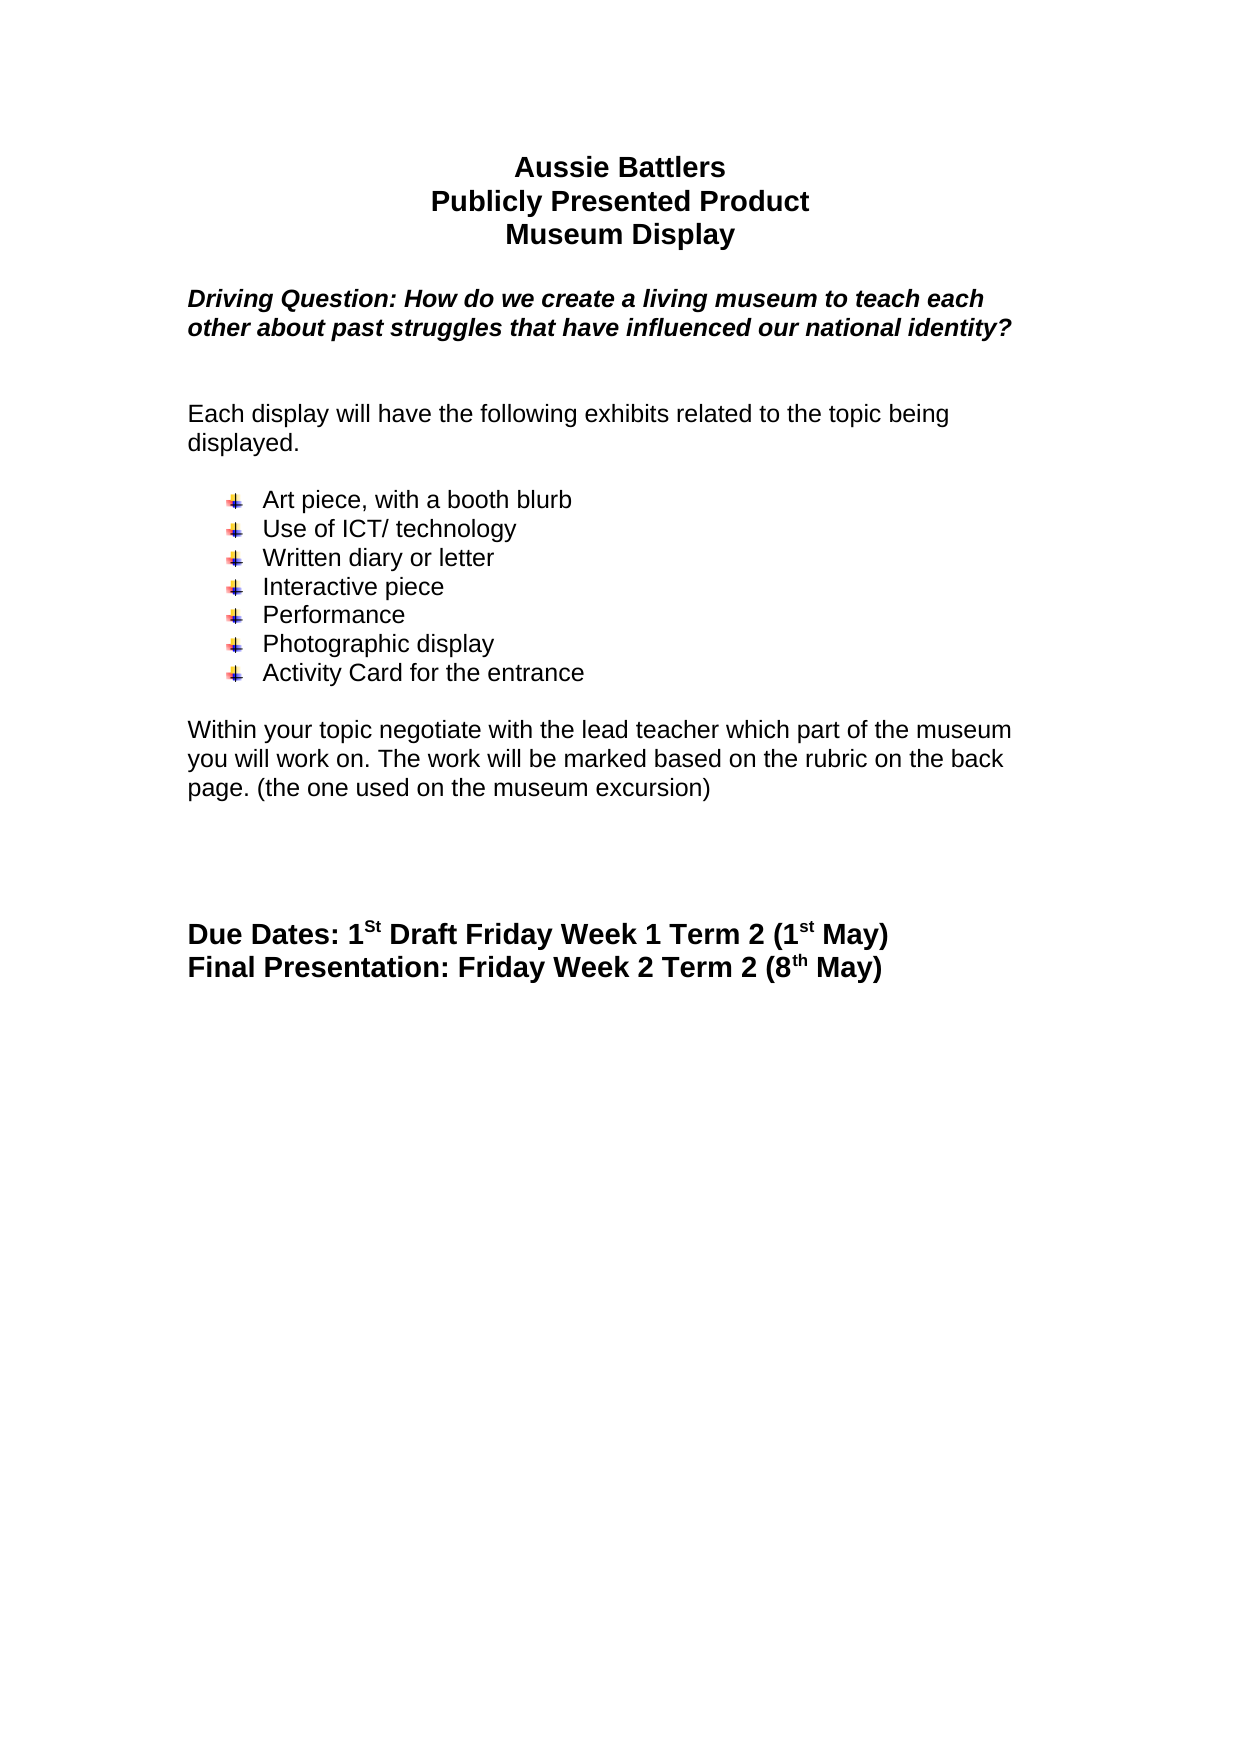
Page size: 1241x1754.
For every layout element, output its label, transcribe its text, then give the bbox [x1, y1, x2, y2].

text Aussie Battlers [187, 150, 1053, 183]
text Due Dates: 1St Draft Friday Week 1 Term 2 (1st May) [187, 917, 1053, 950]
list Written diary or letter [225, 543, 1053, 572]
text Driving Question: How do we create a living museum to teach each other about past struggles that have influenced our national identity? [187, 284, 1053, 342]
list Interactive piece [225, 572, 1053, 600]
list Photographic display [225, 629, 1053, 658]
list Art piece, with a booth blurb [225, 485, 1053, 514]
picture [226, 578, 243, 596]
picture [226, 607, 243, 624]
text Within your topic negotiate with the lead teacher which part of the museum you will work on. The work will be marked based on the rubric on the back page. (the one used on the museum excursion) [187, 715, 1053, 802]
list Performance [225, 600, 1053, 629]
text Each display will have the following exhibits related to the topic being displayed. [187, 399, 1053, 457]
picture [226, 492, 243, 509]
list Activity Card for the entrance [225, 658, 1053, 687]
picture [226, 521, 243, 538]
picture [226, 636, 243, 653]
text Publicly Presented Product [187, 183, 1053, 217]
picture [226, 664, 243, 682]
list Use of ICT/ technology [225, 514, 1053, 543]
text Museum Display [187, 217, 1053, 251]
text Final Presentation: Friday Week 2 Term 2 (8th May) [187, 950, 1053, 984]
picture [226, 549, 243, 567]
